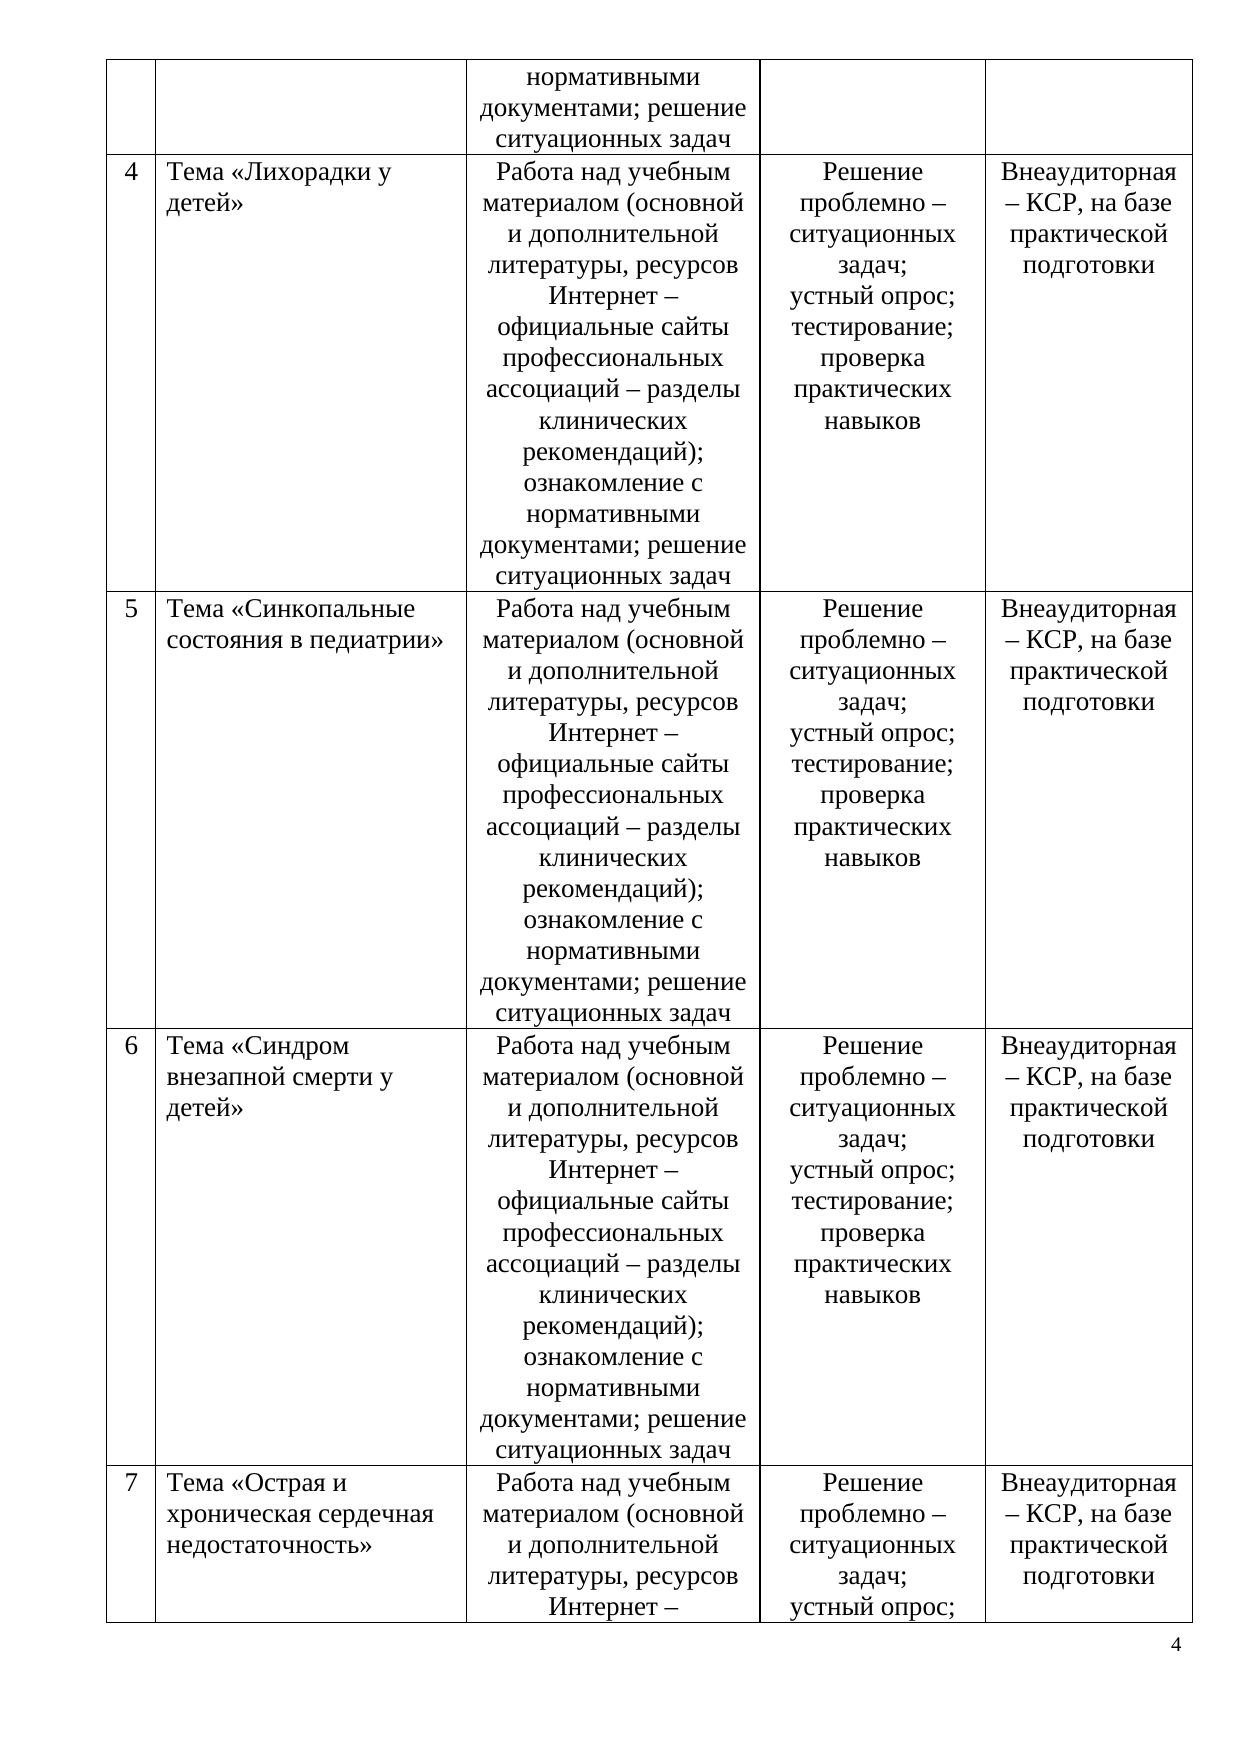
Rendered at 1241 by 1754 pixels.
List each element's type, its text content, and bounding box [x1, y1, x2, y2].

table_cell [156, 1466, 466, 1622]
table_cell Решение проблемно – ситуационных задач; устный опрос; тестирование; проверка практических навыков [761, 155, 985, 591]
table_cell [467, 1466, 759, 1622]
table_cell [156, 60, 466, 153]
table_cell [986, 60, 1192, 153]
table_cell Тема «Синдром внезапной смерти у детей» [156, 1029, 466, 1465]
table_cell Внеаудиторная – КСР, на базе практической подготовки [986, 592, 1192, 1028]
table_cell Решение проблемно – ситуационных задач; устный опрос; тестирование; проверка практических навыков [761, 1029, 985, 1465]
table_cell Решение проблемно – ситуационных задач; устный опрос; тестирование; проверка практических навыков [761, 592, 985, 1028]
table_cell Тема «Синкопальные состояния в педиатрии» [156, 592, 466, 1028]
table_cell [761, 60, 985, 153]
table_cell 3 [107, 60, 155, 153]
table_cell 7 [107, 1466, 155, 1622]
table_cell Внеаудиторная – КСР, на базе практической подготовки [986, 1029, 1192, 1465]
table_cell 5 [107, 592, 155, 1028]
table_cell Внеаудиторная – КСР, на базе практической подготовки [986, 155, 1192, 591]
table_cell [467, 60, 759, 153]
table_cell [761, 1466, 985, 1622]
table_cell Тема «Лихорадки у детей» [156, 155, 466, 591]
table_cell 4 [107, 155, 155, 591]
table_cell 6 [107, 1029, 155, 1465]
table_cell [986, 1466, 1192, 1622]
